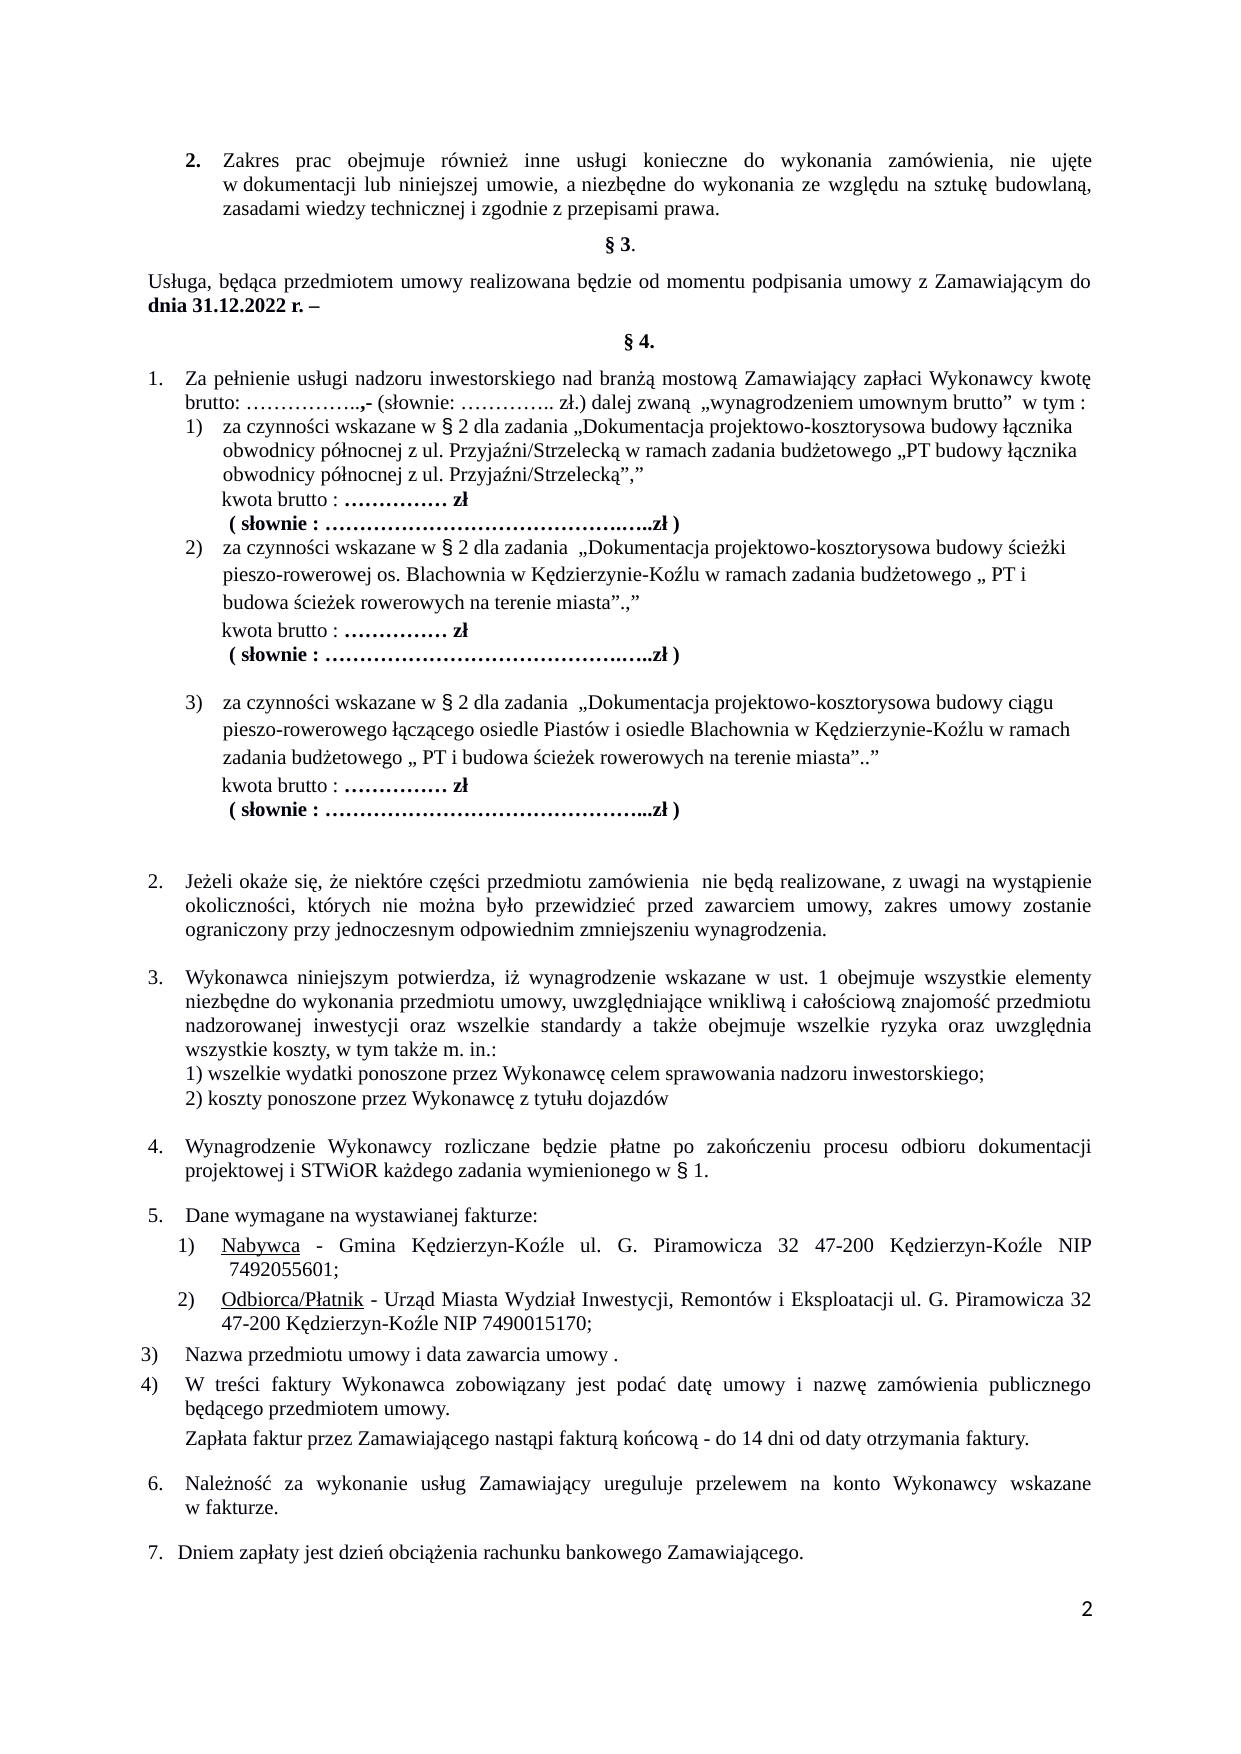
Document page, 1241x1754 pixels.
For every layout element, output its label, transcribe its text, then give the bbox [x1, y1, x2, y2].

list Wynagrodzenie Wykonawcy rozliczane będzie płatne po zakończeniu procesu odbioru dokumentacji projektowej i STWiOR każdego zadania wymienionego w § 1. [148, 1133, 1093, 1182]
list Zakres prac obejmuje również inne usługi konieczne do wykonania zamówienia, nie ujęte w dokumentacji lub niniejszej umowie, a niezbędne do wykonania ze względu na sztukę budowlaną, zasadami wiedzy technicznej i zgodnie z przepisami prawa. [185, 148, 1093, 220]
text kwota brutto : …………… zł [148, 773, 1093, 797]
list Wykonawca niniejszym potwierdza, iż wynagrodzenie wskazane w ust. 1 obejmuje wszystkie elementy niezbędne do wykonania przedmiotu umowy, uwzględniające wnikliwą i całościową znajomość przedmiotu nadzorowanej inwestycji oraz wszelkie standardy a także obejmuje wszelkie ryzyka oraz uwzględnia wszystkie koszty, w tym także m. in.: [148, 965, 1093, 1061]
list Nabywca - Gmina Kędzierzyn-Koźle ul. G. Piramowicza 32 47-200 Kędzierzyn-Koźle NIP 7492055601; [177, 1233, 1093, 1281]
list Dniem zapłaty jest dzień obciążenia rachunku bankowego Zamawiającego. [148, 1540, 1093, 1564]
list § 4. [185, 329, 1093, 353]
list Dane wymagane na wystawianej fakturze: [148, 1203, 1093, 1227]
list Za pełnienie usługi nadzoru inwestorskiego nad branżą mostową Zamawiający zapłaci Wykonawcy kwotę brutto: ……………..,- (słownie: ………….. zł.) dalej zwaną „wynagrodzeniem umownym brutto” w tym : [148, 366, 1093, 414]
text kwota brutto : …………… zł [148, 486, 1093, 511]
list Należność za wykonanie usług Zamawiający ureguluje przelewem na konto Wykonawcy wskazane w fakturze. [148, 1471, 1093, 1519]
text Zapłata faktur przez Zamawiającego nastąpi fakturą końcową - do 14 dni od daty otrzymania faktury. [185, 1426, 1093, 1450]
text ( słownie : ………………………………………...zł ) [229, 797, 1093, 821]
list Jeżeli okaże się, że niektóre części przedmiotu zamówienia nie będą realizowane, z uwagi na wystąpienie okoliczności, których nie można było przewidzieć przed zawarciem umowy, zakres umowy zostanie ograniczony przy jednoczesnym odpowiednim zmniejszeniu wynagrodzenia. [148, 869, 1093, 941]
text 2) koszty ponoszone przez Wykonawcę z tytułu dojazdów [185, 1085, 1093, 1109]
text 1) wszelkie wydatki ponoszone przez Wykonawcę celem sprawowania nadzoru inwestorskiego; [185, 1061, 1093, 1085]
list Odbiorca/Płatnik - Urząd Miasta Wydział Inwestycji, Remontów i Eksploatacji ul. G. Piramowicza 32 47-200 Kędzierzyn-Koźle NIP 7490015170; [177, 1287, 1093, 1335]
list Nazwa przedmiotu umowy i data zawarcia umowy . [141, 1342, 1093, 1366]
text ( słownie : …………………………………….…..zł ) [229, 642, 1093, 666]
list za czynności wskazane w § 2 dla zadania „Dokumentacja projektowo-kosztorysowa budowy ciągu pieszo-rowerowego łączącego osiedle Piastów i osiedle Blachownia w Kędzierzynie-Koźlu w ramach zadania budżetowego „ PT i budowa ścieżek rowerowych na terenie miasta”..” [185, 690, 1093, 769]
text kwota brutto : …………… zł [148, 617, 1093, 642]
list W treści faktury Wykonawca zobowiązany jest podać datę umowy i nazwę zamówienia publicznego będącego przedmiotem umowy. [141, 1372, 1093, 1420]
text ( słownie : …………………………………….…..zł ) [229, 511, 1093, 534]
list za czynności wskazane w § 2 dla zadania „Dokumentacja projektowo-kosztorysowa budowy łącznika obwodnicy północnej z ul. Przyjaźni/Strzelecką w ramach zadania budżetowego „PT budowy łącznika obwodnicy północnej z ul. Przyjaźni/Strzelecką”,” [185, 414, 1093, 486]
list za czynności wskazane w § 2 dla zadania „Dokumentacja projektowo-kosztorysowa budowy ścieżki pieszo-rowerowej os. Blachownia w Kędzierzynie-Koźlu w ramach zadania budżetowego „ PT i budowa ścieżek rowerowych na terenie miasta”.,” [185, 534, 1093, 614]
text § 3. [148, 232, 1093, 256]
text Usługa, będąca przedmiotem umowy realizowana będzie od momentu podpisania umowy z Zamawiającym do dnia 31.12.2022 r. – [148, 269, 1093, 317]
